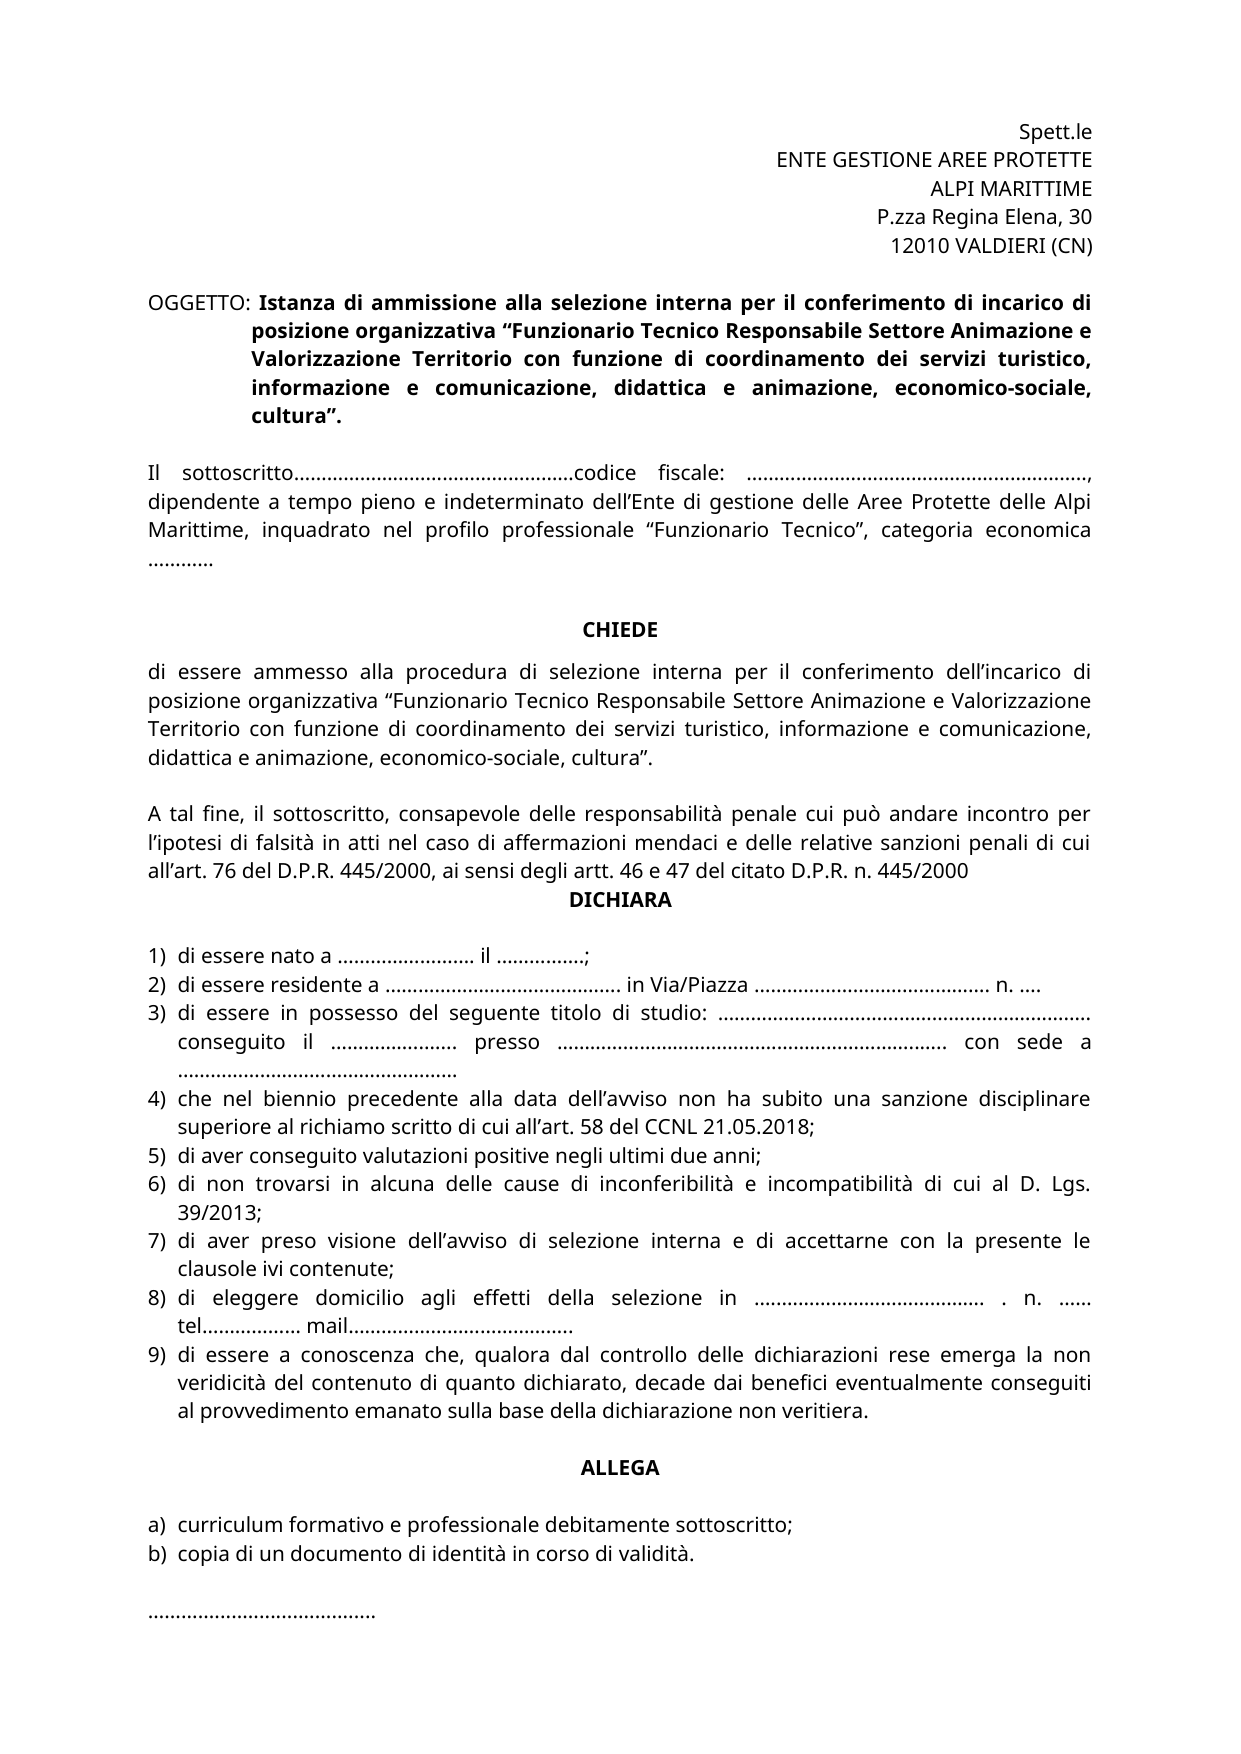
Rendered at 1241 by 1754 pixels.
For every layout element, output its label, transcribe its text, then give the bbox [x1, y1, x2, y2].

text P.zza Regina Elena, 30 [148, 202, 1092, 231]
text A tal fine, il sottoscritto, consapevole delle responsabilità penale cui può andare incontro per l’ipotesi di falsità in atti nel caso di affermazioni mendaci e delle relative sanzioni penali di cui all’art. 76 del D.P.R. 445/2000, ai sensi degli artt. 46 e 47 del citato D.P.R. n. 445/2000 [148, 799, 1092, 885]
list di non trovarsi in alcuna delle cause di inconferibilità e incompatibilità di cui al D. Lgs. 39/2013; [148, 1169, 1092, 1226]
text di essere ammesso alla procedura di selezione interna per il conferimento dell’incarico di posizione organizzativa “Funzionario Tecnico Responsabile Settore Animazione e Valorizzazione Territorio con funzione di coordinamento dei servizi turistico, informazione e comunicazione, didattica e animazione, economico-sociale, cultura”. [148, 657, 1092, 771]
text ALLEGA [148, 1453, 1092, 1482]
list curriculum formativo e professionale debitamente sottoscritto; [148, 1510, 1092, 1539]
list che nel biennio precedente alla data dell’avviso non ha subito una sanzione disciplinare superiore al richiamo scritto di cui all’art. 58 del CCNL 21.05.2018; [148, 1084, 1092, 1141]
text OGGETTO: Istanza di ammissione alla selezione interna per il conferimento di incarico di posizione organizzativa “Funzionario Tecnico Responsabile Settore Animazione e Valorizzazione Territorio con funzione di coordinamento dei servizi turistico, informazione e comunicazione, didattica e animazione, economico-sociale, cultura”. [148, 288, 1092, 430]
list di aver conseguito valutazioni positive negli ultimi due anni; [148, 1141, 1092, 1169]
list copia di un documento di identità in corso di validità. [148, 1539, 1092, 1567]
text Spett.le [148, 117, 1092, 146]
list di eleggere domicilio agli effetti della selezione in …..………………………………. . n. …… tel……………… mail………………………………….. [148, 1283, 1092, 1340]
text …...................................... [148, 1596, 1092, 1624]
text DICHIARA [148, 885, 1092, 913]
list di aver preso visione dell’avviso di selezione interna e di accettarne con la presente le clausole ivi contenute; [148, 1226, 1092, 1283]
text Il sottoscritto……………………………………………codice fiscale: …………………………………………………….., dipendente a tempo pieno e indeterminato dell’Ente di gestione delle Aree Protette delle Alpi Marittime, inquadrato nel profilo professionale “Funzionario Tecnico”, categoria economica ………… [148, 458, 1092, 572]
list di essere residente a ……………………………………. in Via/Piazza ……………………………………. n. …. [148, 970, 1092, 998]
list CHIEDE [148, 615, 1092, 643]
list di essere a conoscenza che, qualora dal controllo delle dichiarazioni rese emerga la non veridicità del contenuto di quanto dichiarato, decade dai benefici eventualmente conseguiti al provvedimento emanato sulla base della dichiarazione non veritiera. [148, 1340, 1092, 1425]
text 12010 VALDIERI (CN) [148, 231, 1092, 259]
text ALPI MARITTIME [148, 174, 1092, 202]
list di essere nato a ……………………. il …………….; [148, 942, 1092, 970]
text ENTE GESTIONE AREE PROTETTE [148, 146, 1092, 174]
list di essere in possesso del seguente titolo di studio: ……………………………………………………….…. conseguito il ……………..…... presso ………………………………….……………………..….. con sede a …………………………………………… [148, 998, 1092, 1084]
